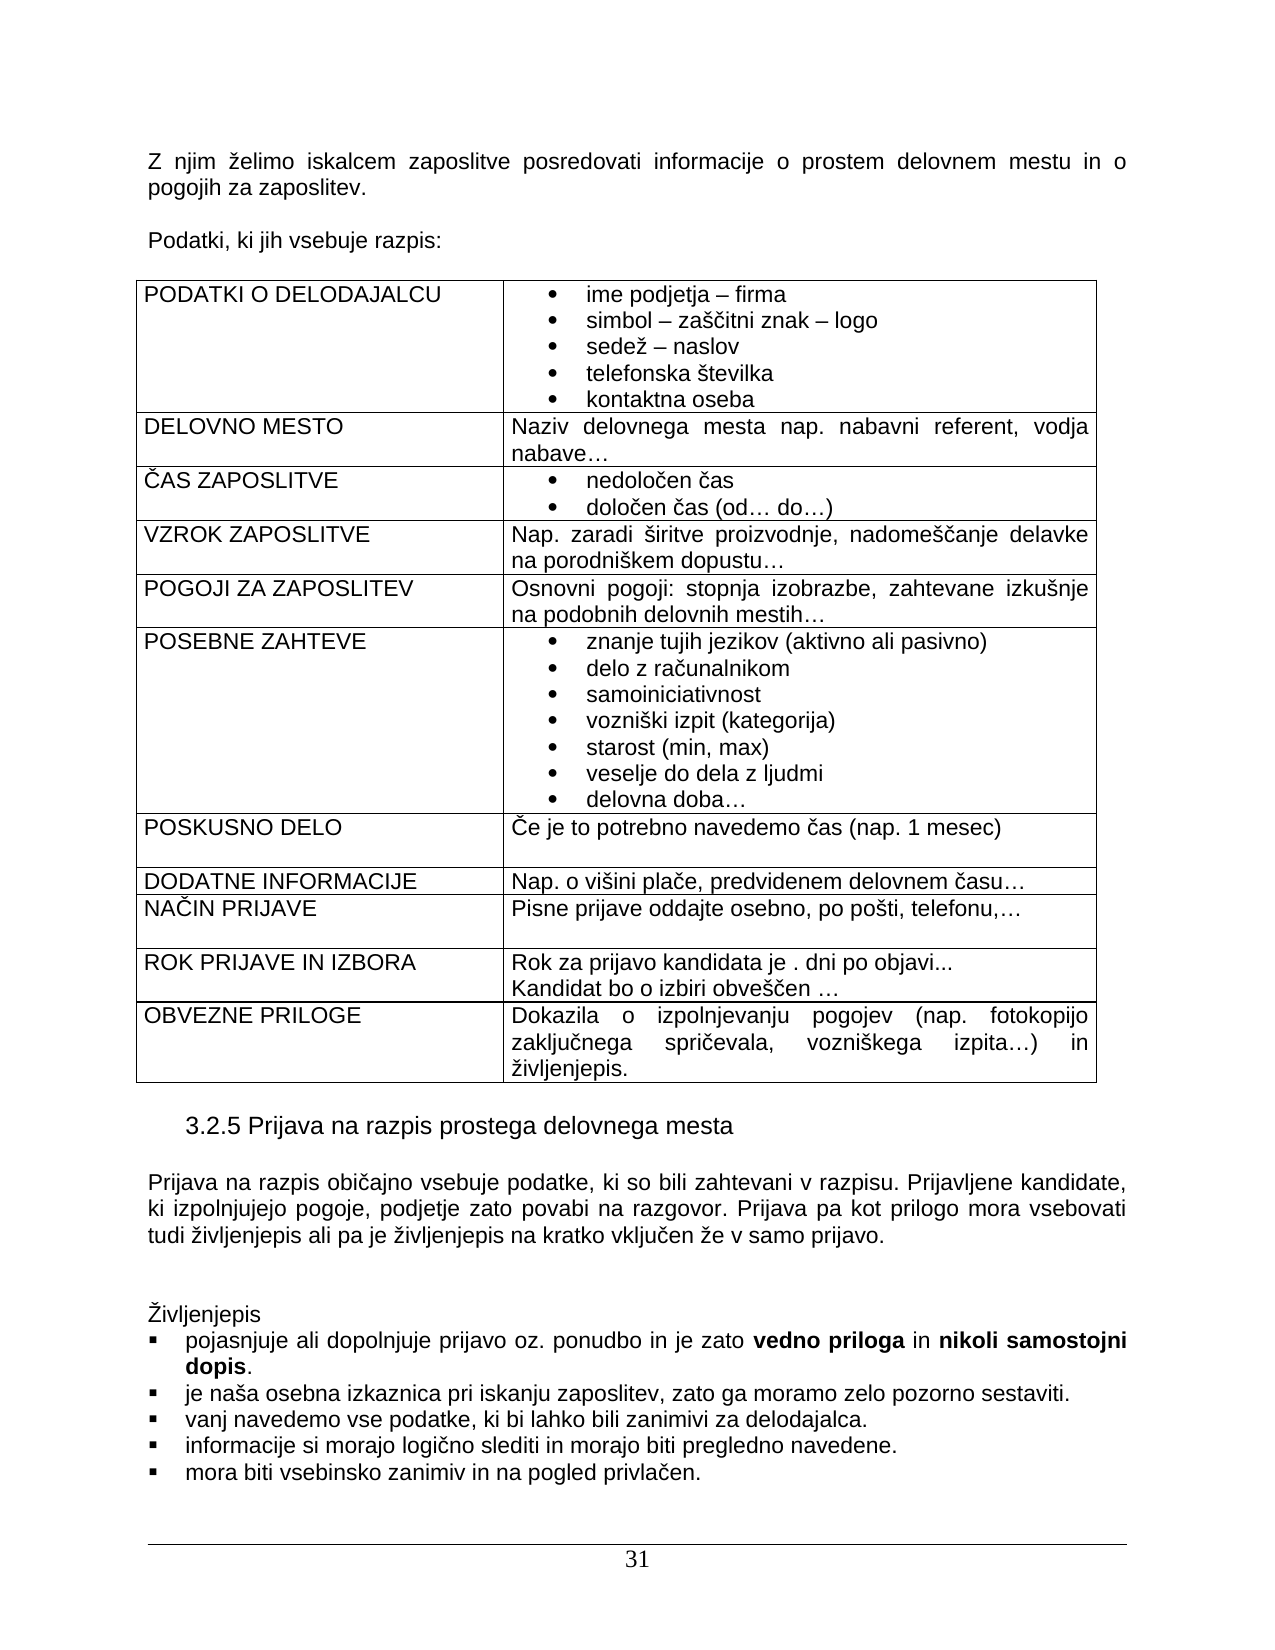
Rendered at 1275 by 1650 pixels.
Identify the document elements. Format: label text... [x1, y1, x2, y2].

text Podatki, ki jih vsebuje razpis: [148, 227, 1127, 253]
table_cell DELOVNO MESTO [137, 413, 503, 466]
text Življenjepis [148, 1301, 1127, 1327]
list mora biti vsebinsko zanimiv in na pogled privlačen. [148, 1459, 1127, 1485]
table_cell NAČIN PRIJAVE [137, 895, 503, 948]
table_cell VZROK ZAPOSLITVE [137, 521, 503, 573]
table_cell POSKUSNO DELO [137, 814, 503, 867]
table_cell Pisne prijave oddajte osebno, po pošti, telefonu,… [504, 895, 1096, 948]
table_cell znanje tujih jezikov (aktivno ali pasivno) delo z računalnikom samoiniciativnost vozniški izpit (kategorija) starost (min, max) veselje do dela z ljudmi delovna doba… [504, 628, 1096, 813]
list vanj navedemo vse podatke, ki bi lahko bili zanimivi za delodajalca. [148, 1406, 1127, 1432]
table_cell Nap. zaradi širitve proizvodnje, nadomeščanje delavke na porodniškem dopustu… [504, 521, 1096, 573]
table_header ime podjetja – firma simbol – zaščitni znak – logo sedež – naslov telefonska številka kontaktna oseba [504, 281, 1096, 412]
text Z njim želimo iskalcem zaposlitve posredovati informacije o prostem delovnem mestu in o pogojih za zaposlitev. [148, 148, 1127, 200]
table_cell DODATNE INFORMACIJE [137, 868, 503, 894]
list je naša osebna izkaznica pri iskanju zaposlitev, zato ga moramo zelo pozorno sestaviti. [148, 1380, 1127, 1406]
table_cell ČAS ZAPOSLITVE [137, 467, 503, 520]
table_cell Dokazila o izpolnjevanju pogojev (nap. fotokopijo zaključnega spričevala, vozniškega izpita…) in življenjepis. [504, 1003, 1096, 1082]
table_cell Naziv delovnega mesta nap. nabavni referent, vodja nabave… [504, 413, 1096, 466]
table_cell Osnovni pogoji: stopnja izobrazbe, zahtevane izkušnje na podobnih delovnih mestih… [504, 575, 1096, 627]
text Prijava na razpis običajno vsebuje podatke, ki so bili zahtevani v razpisu. Prijavljene kandidate, ki izpolnjujejo pogoje, podjetje zato povabi na razgovor. Prijava pa kot prilogo mora vsebovati tudi življenjepis ali pa je življenjepis na kratko vključen že v samo prijavo. [148, 1169, 1127, 1248]
list informacije si morajo logično slediti in morajo biti pregledno navedene. [148, 1432, 1127, 1459]
table_cell ROK PRIJAVE IN IZBORA [137, 949, 503, 1001]
table_cell Rok za prijavo kandidata je . dni po objavi... Kandidat bo o izbiri obveščen … [504, 949, 1096, 1001]
list pojasnjuje ali dopolnjuje prijavo oz. ponudbo in je zato vedno priloga in nikoli samostojni dopis. [148, 1327, 1127, 1380]
table_header PODATKI O DELODAJALCU [137, 281, 503, 412]
table_cell nedoločen čas določen čas (od… do…) [504, 467, 1096, 520]
table_cell OBVEZNE PRILOGE [137, 1003, 503, 1082]
subtitle 3.2.5 Prijava na razpis prostega delovnega mesta [185, 1111, 1127, 1140]
table_cell POSEBNE ZAHTEVE [137, 628, 503, 813]
table_cell Če je to potrebno navedemo čas (nap. 1 mesec) [504, 814, 1096, 867]
table_cell POGOJI ZA ZAPOSLITEV [137, 575, 503, 627]
table_cell Nap. o višini plače, predvidenem delovnem času… [504, 868, 1096, 894]
